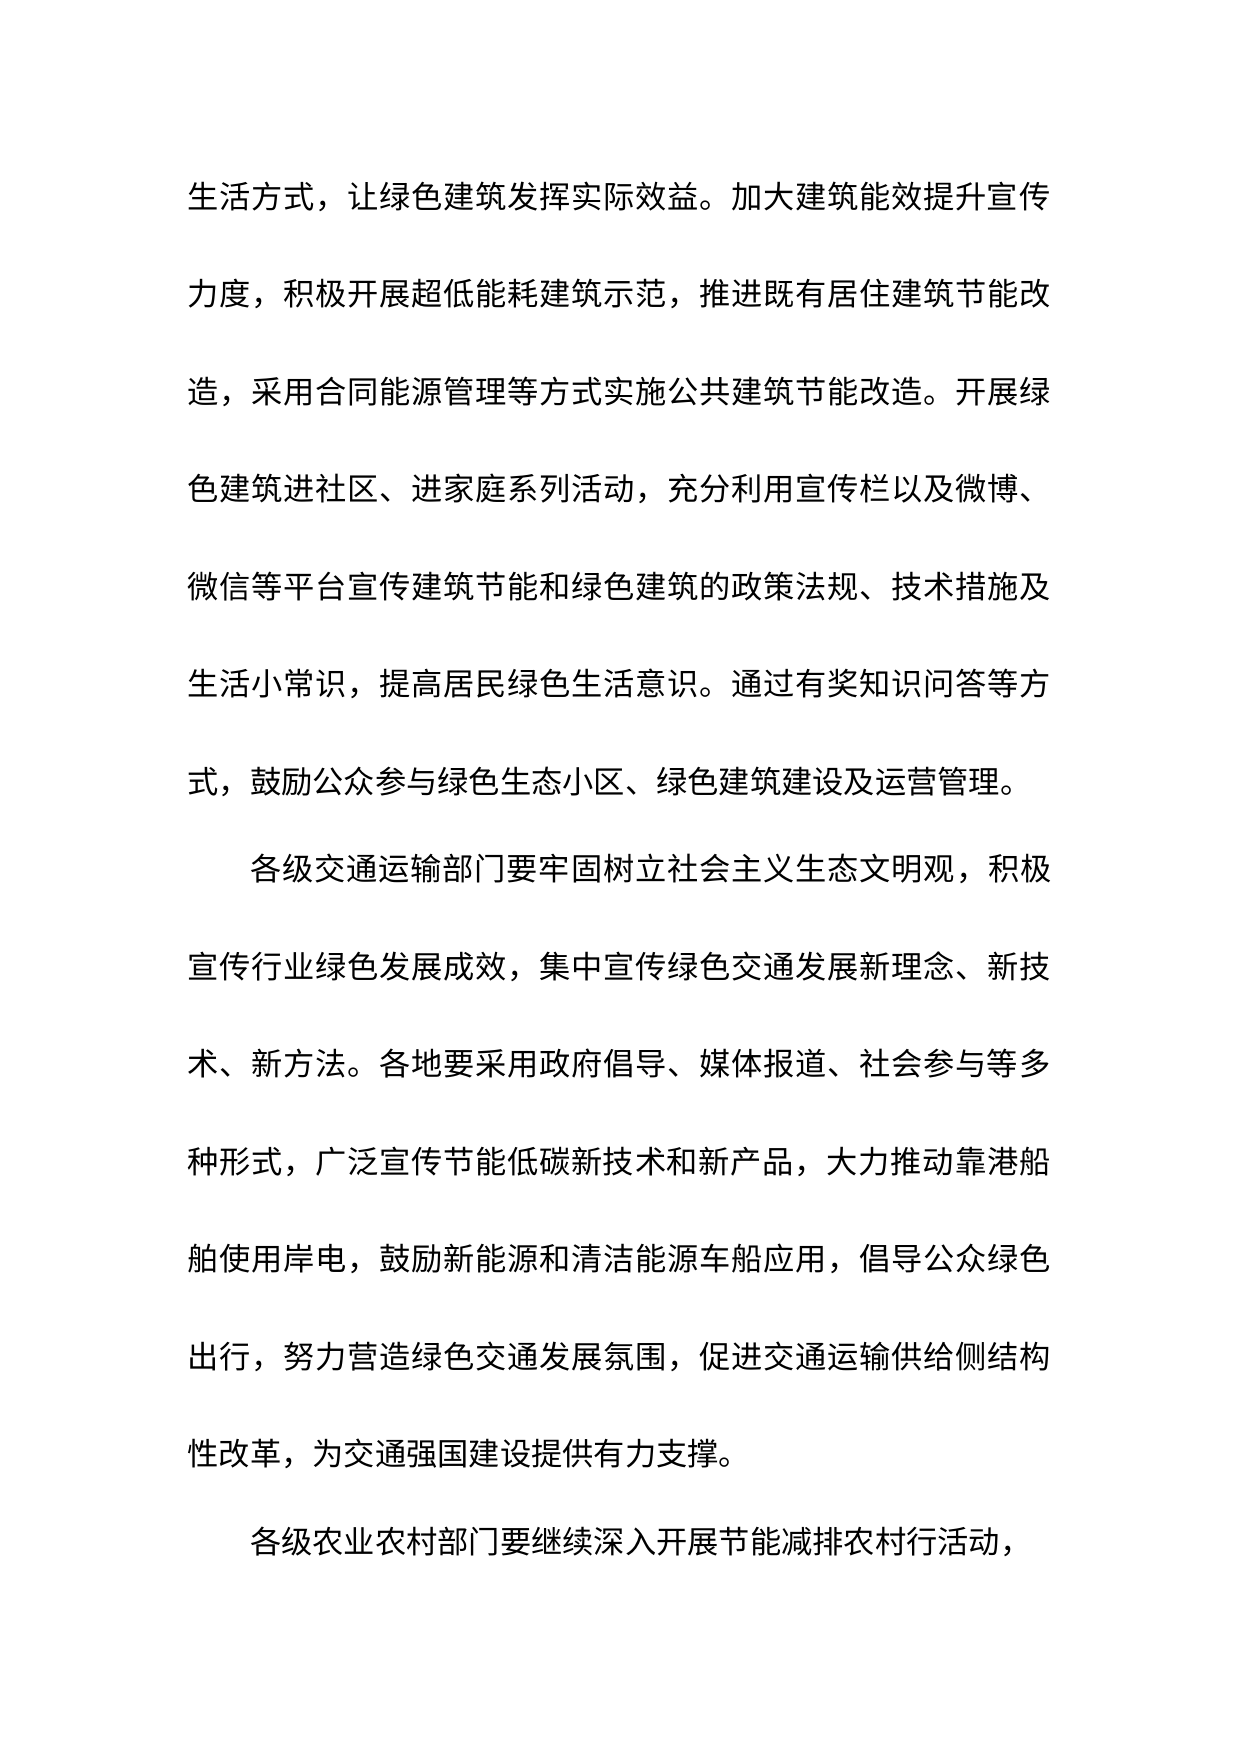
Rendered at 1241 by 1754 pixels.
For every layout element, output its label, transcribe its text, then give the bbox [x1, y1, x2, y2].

text 各级交通运输部门要牢固树立社会主义生态文明观，积极宣传行业绿色发展成效，集中宣传绿色交通发展新理念、新技术、新方法。各地要采用政府倡导、媒体报道、社会参与等多种形式，广泛宣传节能低碳新技术和新产品，大力推动靠港船舶使用岸电，鼓励新能源和清洁能源车船应用，倡导公众绿色出行，努力营造绿色交通发展氛围，促进交通运输供给侧结构性改革，为交通强国建设提供有力支撑。 [187, 834, 1053, 1484]
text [187, 1507, 1053, 1572]
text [187, 162, 1053, 812]
